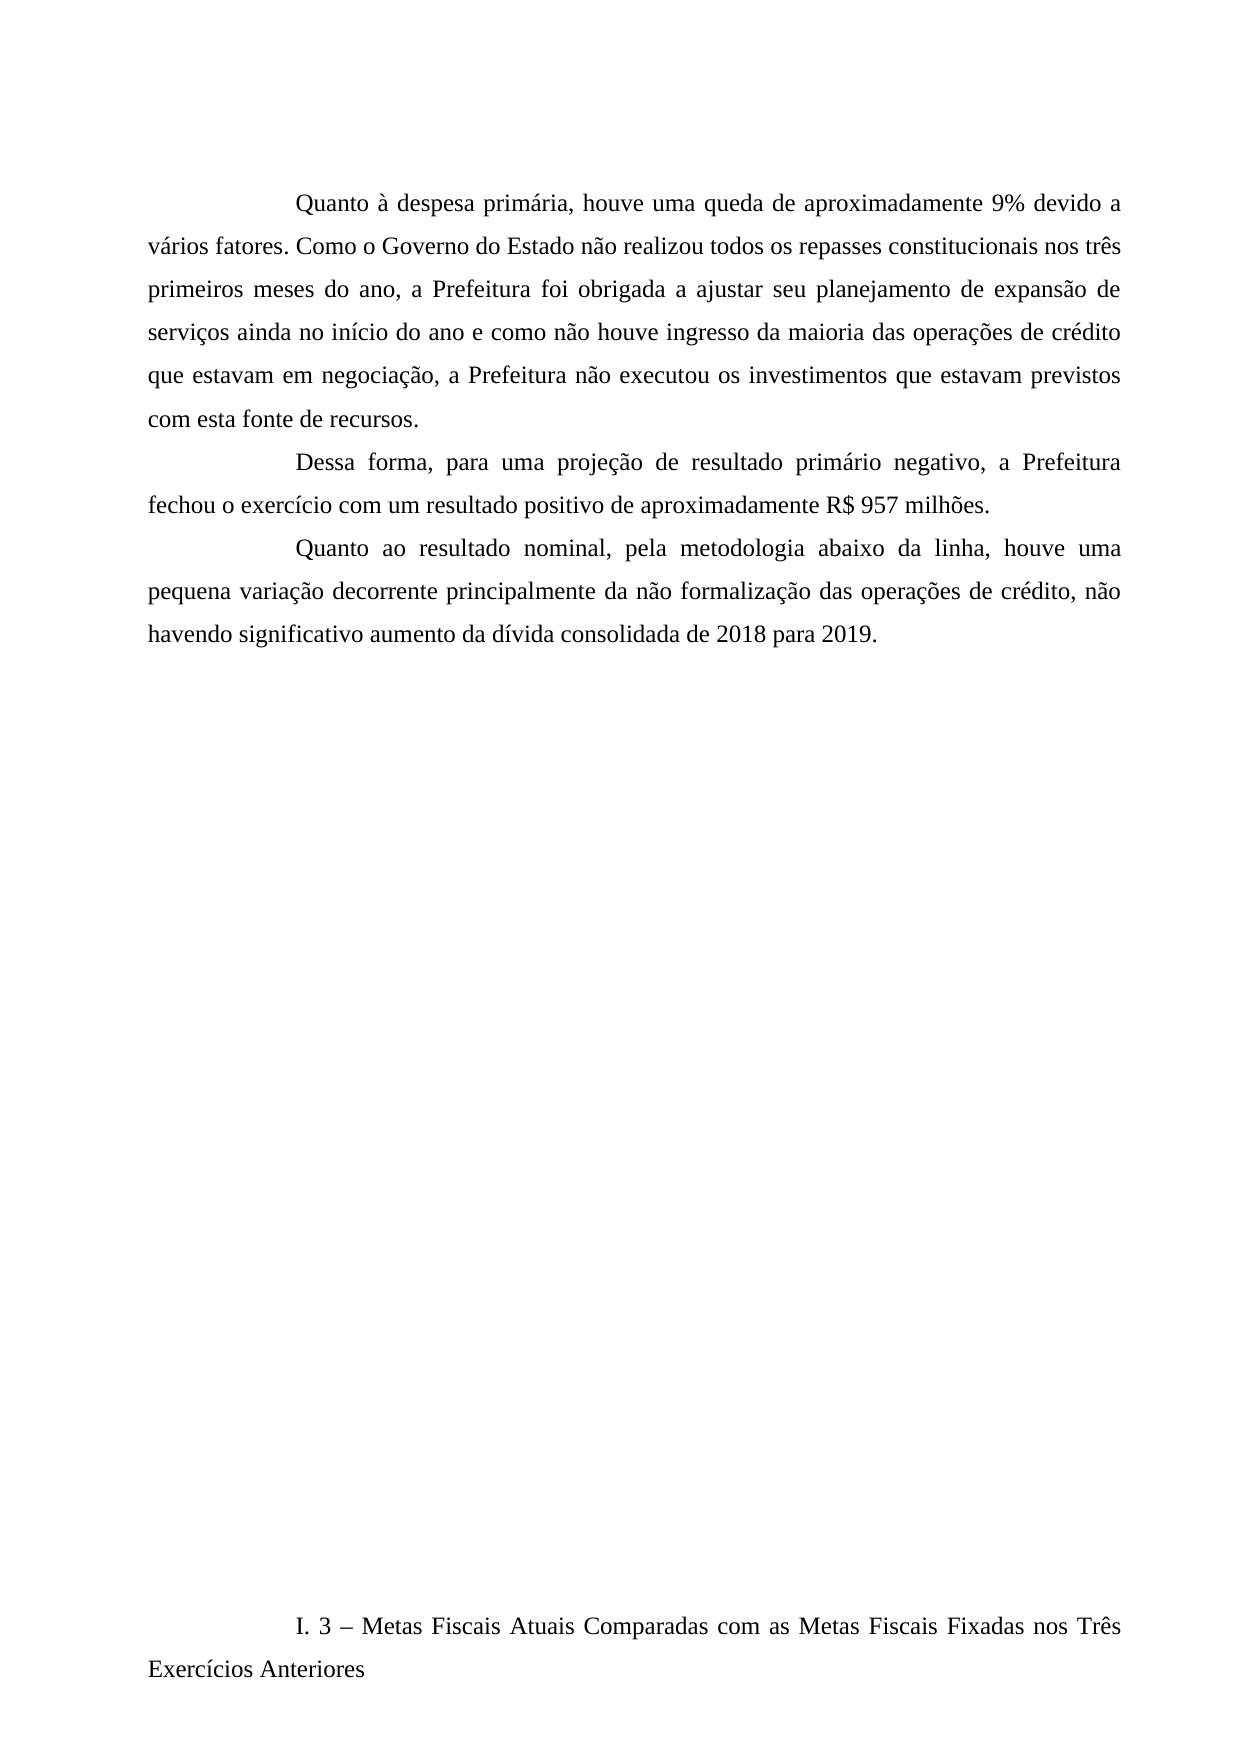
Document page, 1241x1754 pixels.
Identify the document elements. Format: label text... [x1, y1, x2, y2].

text I. 3 – Metas Fiscais Atuais Comparadas com as Metas Fiscais Fixadas nos Três Exercícios Anteriores [148, 1611, 1122, 1683]
text Quanto ao resultado nominal, pela metodologia abaixo da linha, houve uma pequena variação decorrente principalmente da não formalização das operações de crédito, não havendo significativo aumento da dívida consolidada de 2018 para 2019. [148, 533, 1122, 648]
text Dessa forma, para uma projeção de resultado primário negativo, a Prefeitura fechou o exercício com um resultado positivo de aproximadamente R$ 957 milhões. [148, 447, 1122, 519]
text Quanto à despesa primária, houve uma queda de aproximadamente 9% devido a vários fatores. Como o Governo do Estado não realizou todos os repasses constitucionais nos três primeiros meses do ano, a Prefeitura foi obrigada a ajustar seu planejamento de expansão de serviços ainda no início do ano e como não houve ingresso da maioria das operações de crédito que estavam em negociação, a Prefeitura não executou os investimentos que estavam previstos com esta fonte de recursos. [148, 188, 1122, 432]
